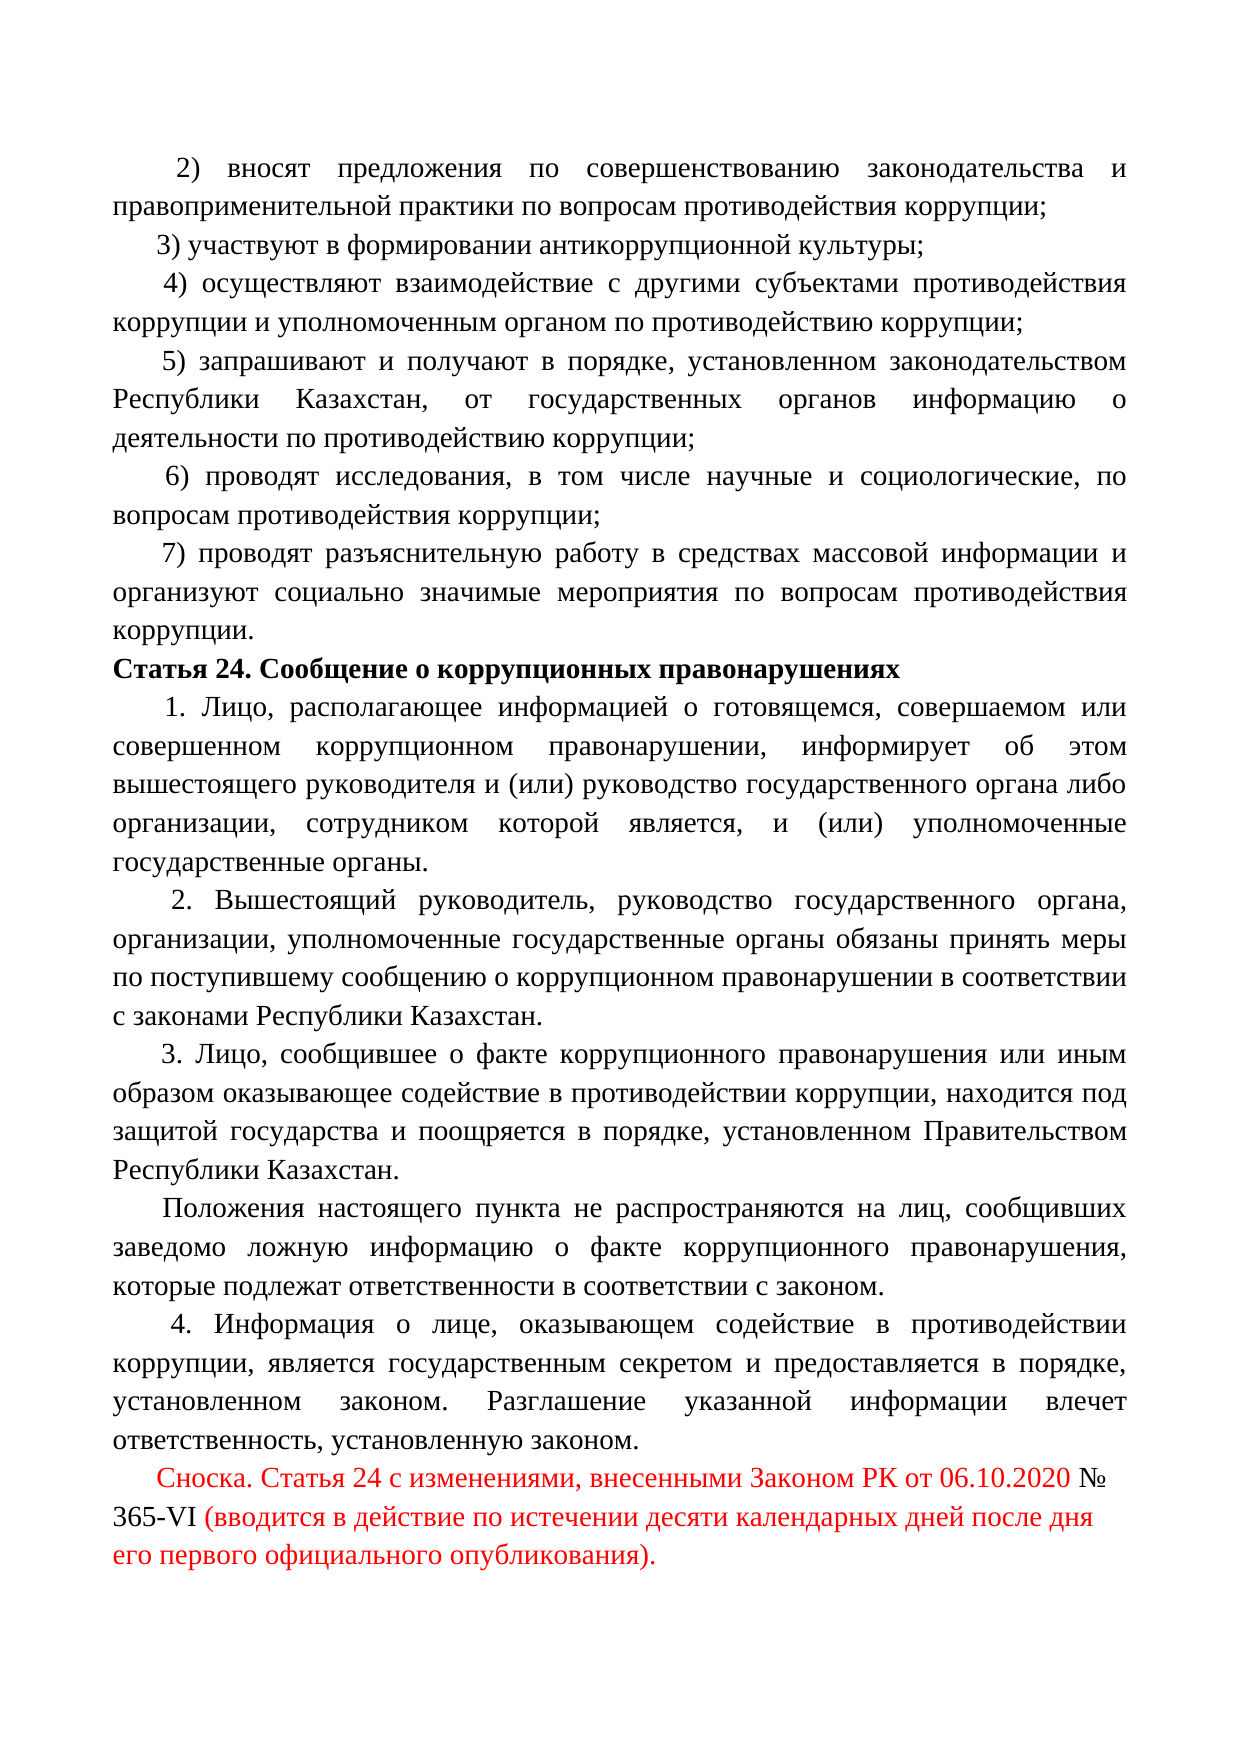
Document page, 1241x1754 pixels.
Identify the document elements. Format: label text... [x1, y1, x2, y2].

text Статья 24. Сообщение о коррупционных правонарушениях [112, 651, 1128, 684]
text Положения настоящего пункта не распространяются на лиц, сообщивших заведомо ложную информацию о факте коррупционного правонарушения, которые подлежат ответственности в соответствии с законом. [112, 1191, 1128, 1301]
text 5) запрашивают и получают в порядке, установленном законодательством Республики Казахстан, от государственных органов информацию о деятельности по противодействию коррупции; [112, 343, 1128, 453]
text 4) осуществляют взаимодействие с другими субъектами противодействия коррупции и уполномоченным органом по противодействию коррупции; [112, 266, 1128, 338]
text 1. Лицо, располагающее информацией о готовящемся, совершаемом или совершенном коррупционном правонарушении, информирует об этом вышестоящего руководителя и (или) руководство государственного органа либо организации, сотрудником которой является, и (или) уполномоченные государственные органы. [112, 689, 1128, 877]
text Сноска. Статья 24 с изменениями, внесенными Законом РК от 06.10.2020 № 365-VI (вводится в действие по истечении десяти календарных дней после дня его первого официального опубликования). [112, 1460, 1128, 1601]
text 2) вносят предложения по совершенствованию законодательства и правоприменительной практики по вопросам противодействия коррупции; [112, 150, 1128, 222]
text 6) проводят исследования, в том числе научные и социологические, по вопросам противодействия коррупции; [112, 458, 1128, 530]
text 4. Информация о лице, оказывающем содействие в противодействии коррупции, является государственным секретом и предоставляется в порядке, установленном законом. Разглашение указанной информации влечет ответственность, установленную законом. [112, 1306, 1128, 1455]
text 7) проводят разъяснительную работу в средствах массовой информации и организуют социально значимые мероприятия по вопросам противодействия коррупции. [112, 535, 1128, 646]
text 2. Вышестоящий руководитель, руководство государственного органа, организации, уполномоченные государственные органы обязаны принять меры по поступившему сообщению о коррупционном правонарушении в соответствии с законами Республики Казахстан. [112, 882, 1128, 1031]
text 3. Лицо, сообщившее о факте коррупционного правонарушения или иным образом оказывающее содействие в противодействии коррупции, находится под защитой государства и поощряется в порядке, установленном Правительством Республики Казахстан. [112, 1036, 1128, 1186]
text 3) участвуют в формировании антикоррупционной культуры; [112, 227, 1128, 261]
